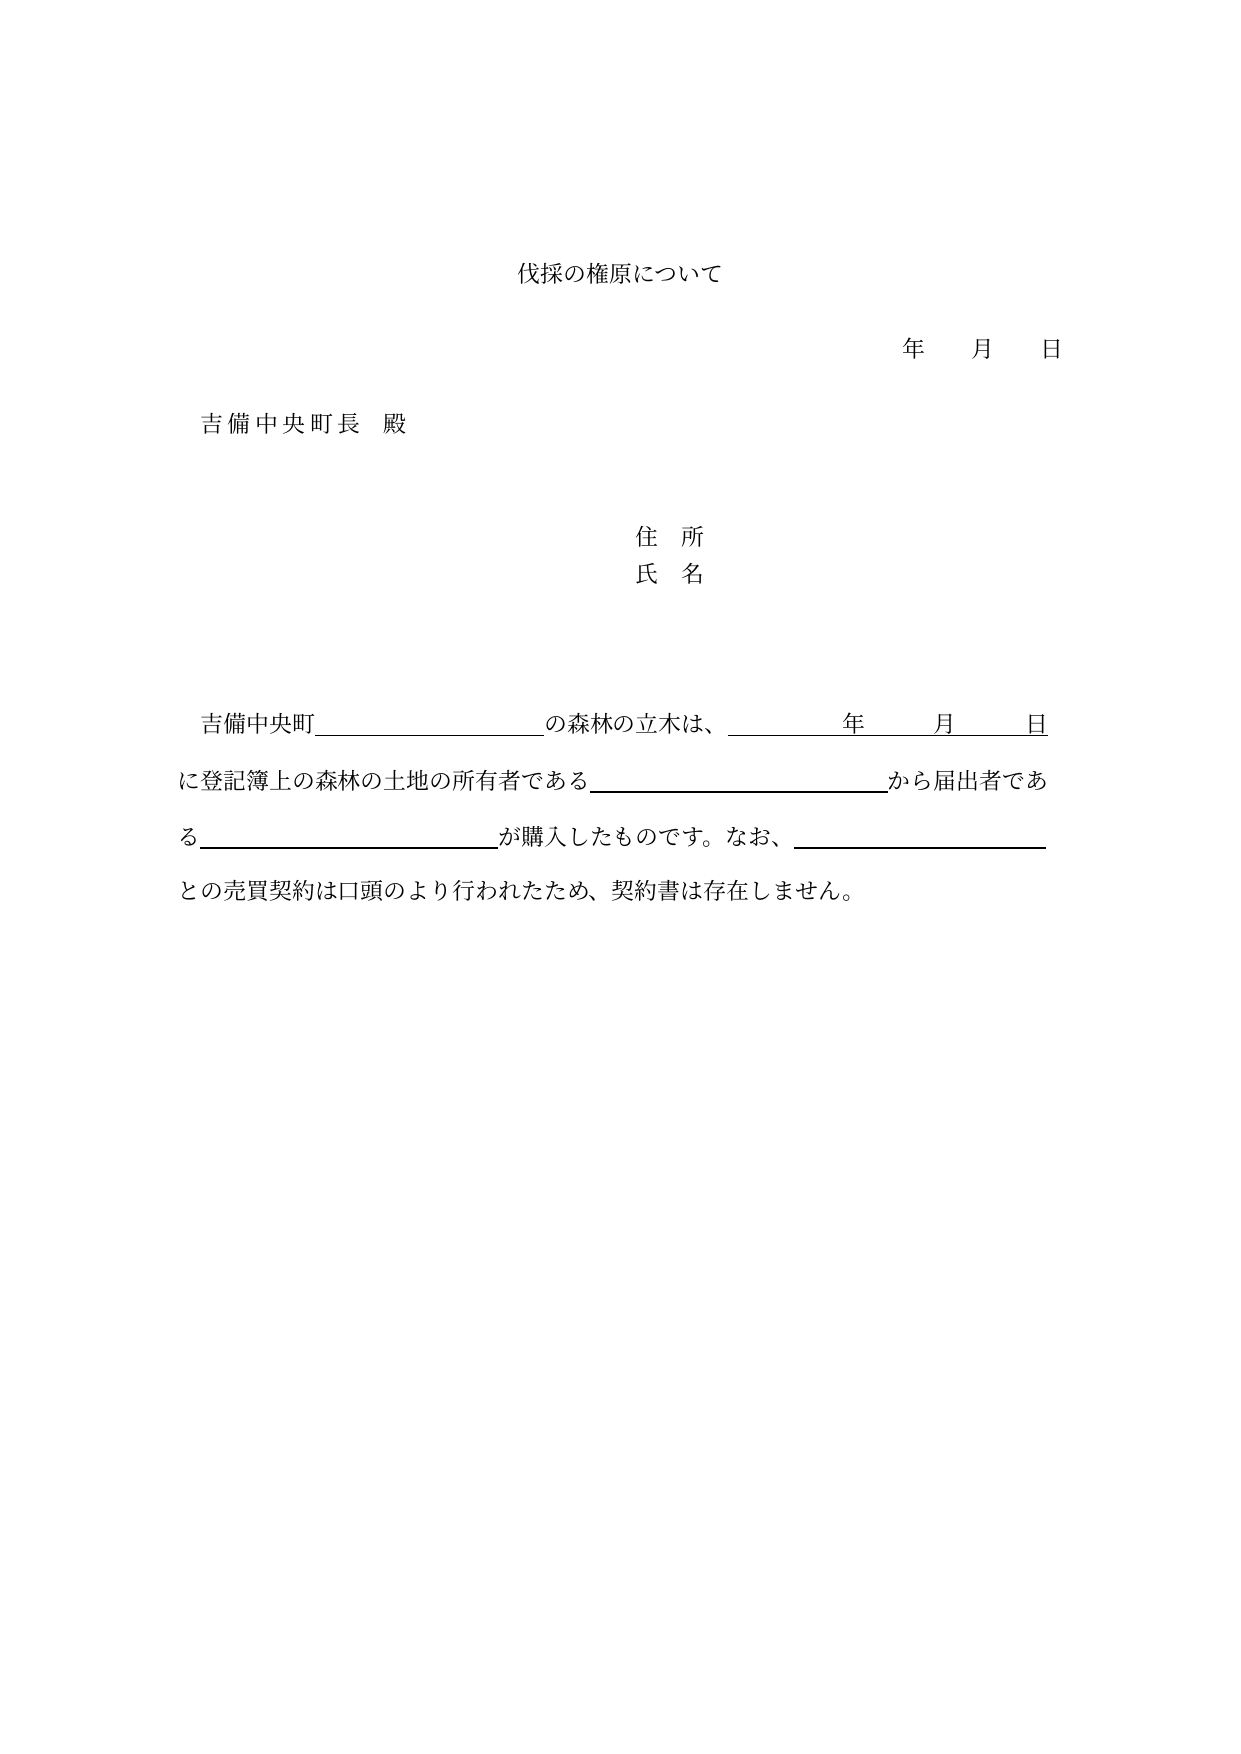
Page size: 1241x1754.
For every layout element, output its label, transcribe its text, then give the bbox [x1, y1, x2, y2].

text 吉備中央町 の森林の立木は、 年 月 日に登記簿上の森林の土地の所有者である から届出者である が購入したものです。なお、 [177, 704, 1063, 854]
text 氏 名 [177, 554, 1063, 592]
text との売買契約は口頭のより行われたため、契約書は存在しません。 [177, 871, 1063, 908]
text 伐採の権原について [177, 254, 1063, 292]
text 吉備中央町長 殿 [177, 404, 1063, 442]
text 住 所 [177, 517, 1063, 554]
text 年 月 日 [177, 329, 1063, 367]
